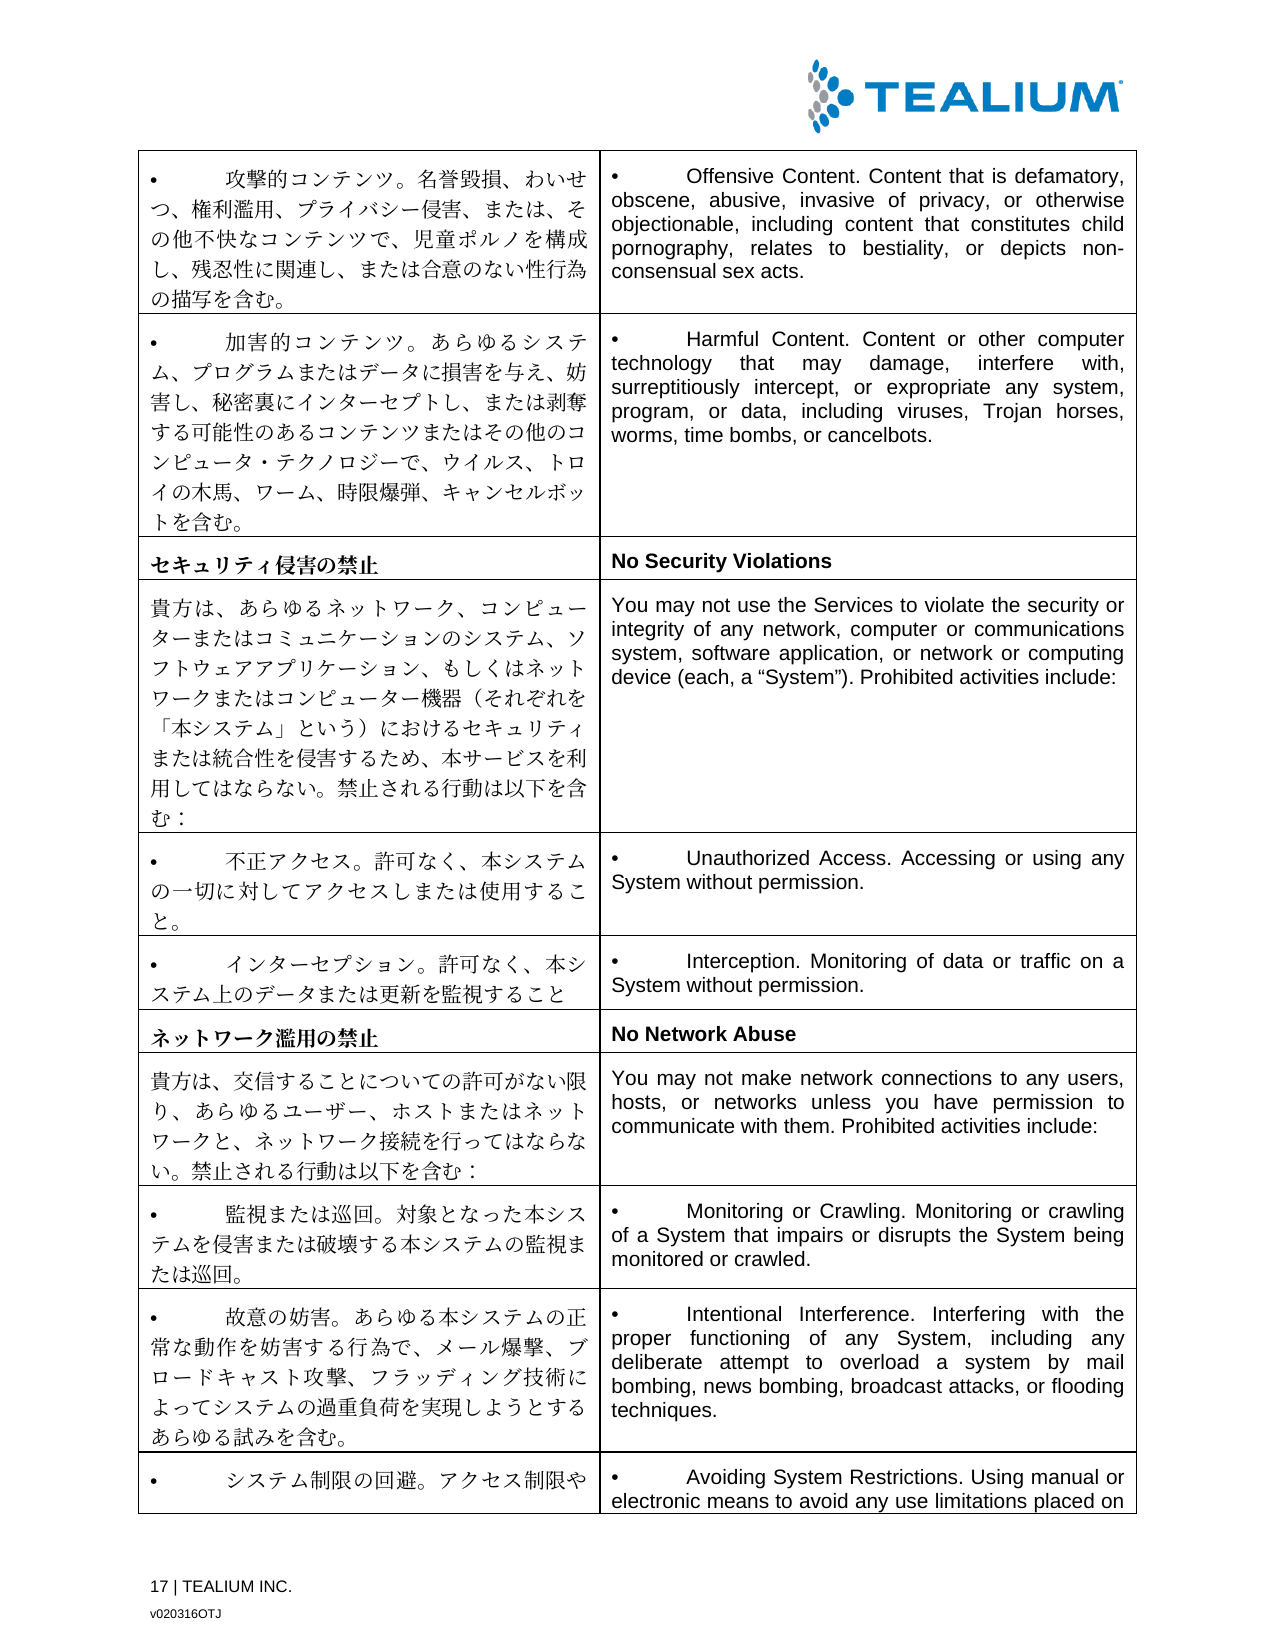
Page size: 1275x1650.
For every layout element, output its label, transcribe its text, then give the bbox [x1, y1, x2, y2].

table_cell • 不正アクセス。許可なく、本システムの一切に対してアクセスしまたは使用すること。 [139, 833, 599, 935]
table_cell • Intentional Interference. Interfering with the proper functioning of any System, including any deliberate attempt to overload a system by mail bombing, news bombing, broadcast attacks, or flooding techniques. [601, 1289, 1136, 1451]
picture [804, 55, 1125, 138]
table_cell 貴方は、交信することについての許可がない限り、あらゆるユーザー、ホストまたはネットワークと、ネットワーク接続を行ってはならない。禁止される行動は以下を含む： [139, 1053, 599, 1185]
table_cell • Monitoring or Crawling. Monitoring or crawling of a System that impairs or disrupts the System being monitored or crawled. [601, 1186, 1136, 1288]
table_cell • Interception. Monitoring of data or traffic on a System without permission. [601, 936, 1136, 1008]
table_cell You may not make network connections to any users, hosts, or networks unless you have permission to communicate with them. Prohibited activities include: [601, 1053, 1136, 1185]
table_cell ネットワーク濫用の禁止 [139, 1010, 599, 1052]
table_cell • システム制限の回避。アクセス制限や保存制限など本システム上のあらゆる使用制限を手動または自動で動作する手段を用いて回避すること。 [139, 1453, 599, 1513]
table_cell • Harmful Content. Content or other computer technology that may damage, interfere with, surreptitiously intercept, or expropriate any system, program, or data, including viruses, Trojan horses, worms, time bombs, or cancelbots. [601, 314, 1136, 536]
table_cell • 攻撃的コンテンツ。名誉毀損、わいせつ、権利濫用、プライバシー侵害、または、その他不快なコンテンツで、児童ポルノを構成し、残忍性に関連し、または合意のない性行為の描写を含む。 [139, 151, 599, 313]
table_cell • 故意の妨害。あらゆる本システムの正常な動作を妨害する行為で、メール爆撃、ブロードキャスト攻撃、フラッディング技術によってシステムの過重負荷を実現しようとするあらゆる試みを含む。 [139, 1289, 599, 1451]
table_cell • 加害的コンテンツ。あらゆるシステム、プログラムまたはデータに損害を与え、妨害し、秘密裏にインターセプトし、または剥奪する可能性のあるコンテンツまたはその他のコンピュータ・テクノロジーで、ウイルス、トロイの木馬、ワーム、時限爆弾、キャンセルボットを含む。 [139, 314, 599, 536]
table_cell No Security Violations [601, 537, 1136, 579]
table_cell • Unauthorized Access. Accessing or using any System without permission. [601, 833, 1136, 935]
table_cell No Network Abuse [601, 1010, 1136, 1052]
table_cell • インターセプション。許可なく、本システム上のデータまたは更新を監視すること [139, 936, 599, 1008]
table_cell 貴方は、あらゆるネットワーク、コンピューターまたはコミュニケーションのシステム、ソフトウェアアプリケーション、もしくはネットワークまたはコンピューター機器（それぞれを「本システム」という）におけるセキュリティまたは統合性を侵害するため、本サービスを利用してはならない。禁止される行動は以下を含む： [139, 580, 599, 832]
table_cell • 監視または巡回。対象となった本システムを侵害または破壊する本システムの監視または巡回。 [139, 1186, 599, 1288]
table_cell • Offensive Content. Content that is defamatory, obscene, abusive, invasive of privacy, or otherwise objectionable, including content that constitutes child pornography, relates to bestiality, or depicts non-consensual sex acts. [601, 151, 1136, 313]
table_cell セキュリティ侵害の禁止 [139, 537, 599, 579]
table_cell You may not use the Services to violate the security or integrity of any network, computer or communications system, software application, or network or computing device (each, a “System”). Prohibited activities include: [601, 580, 1136, 832]
